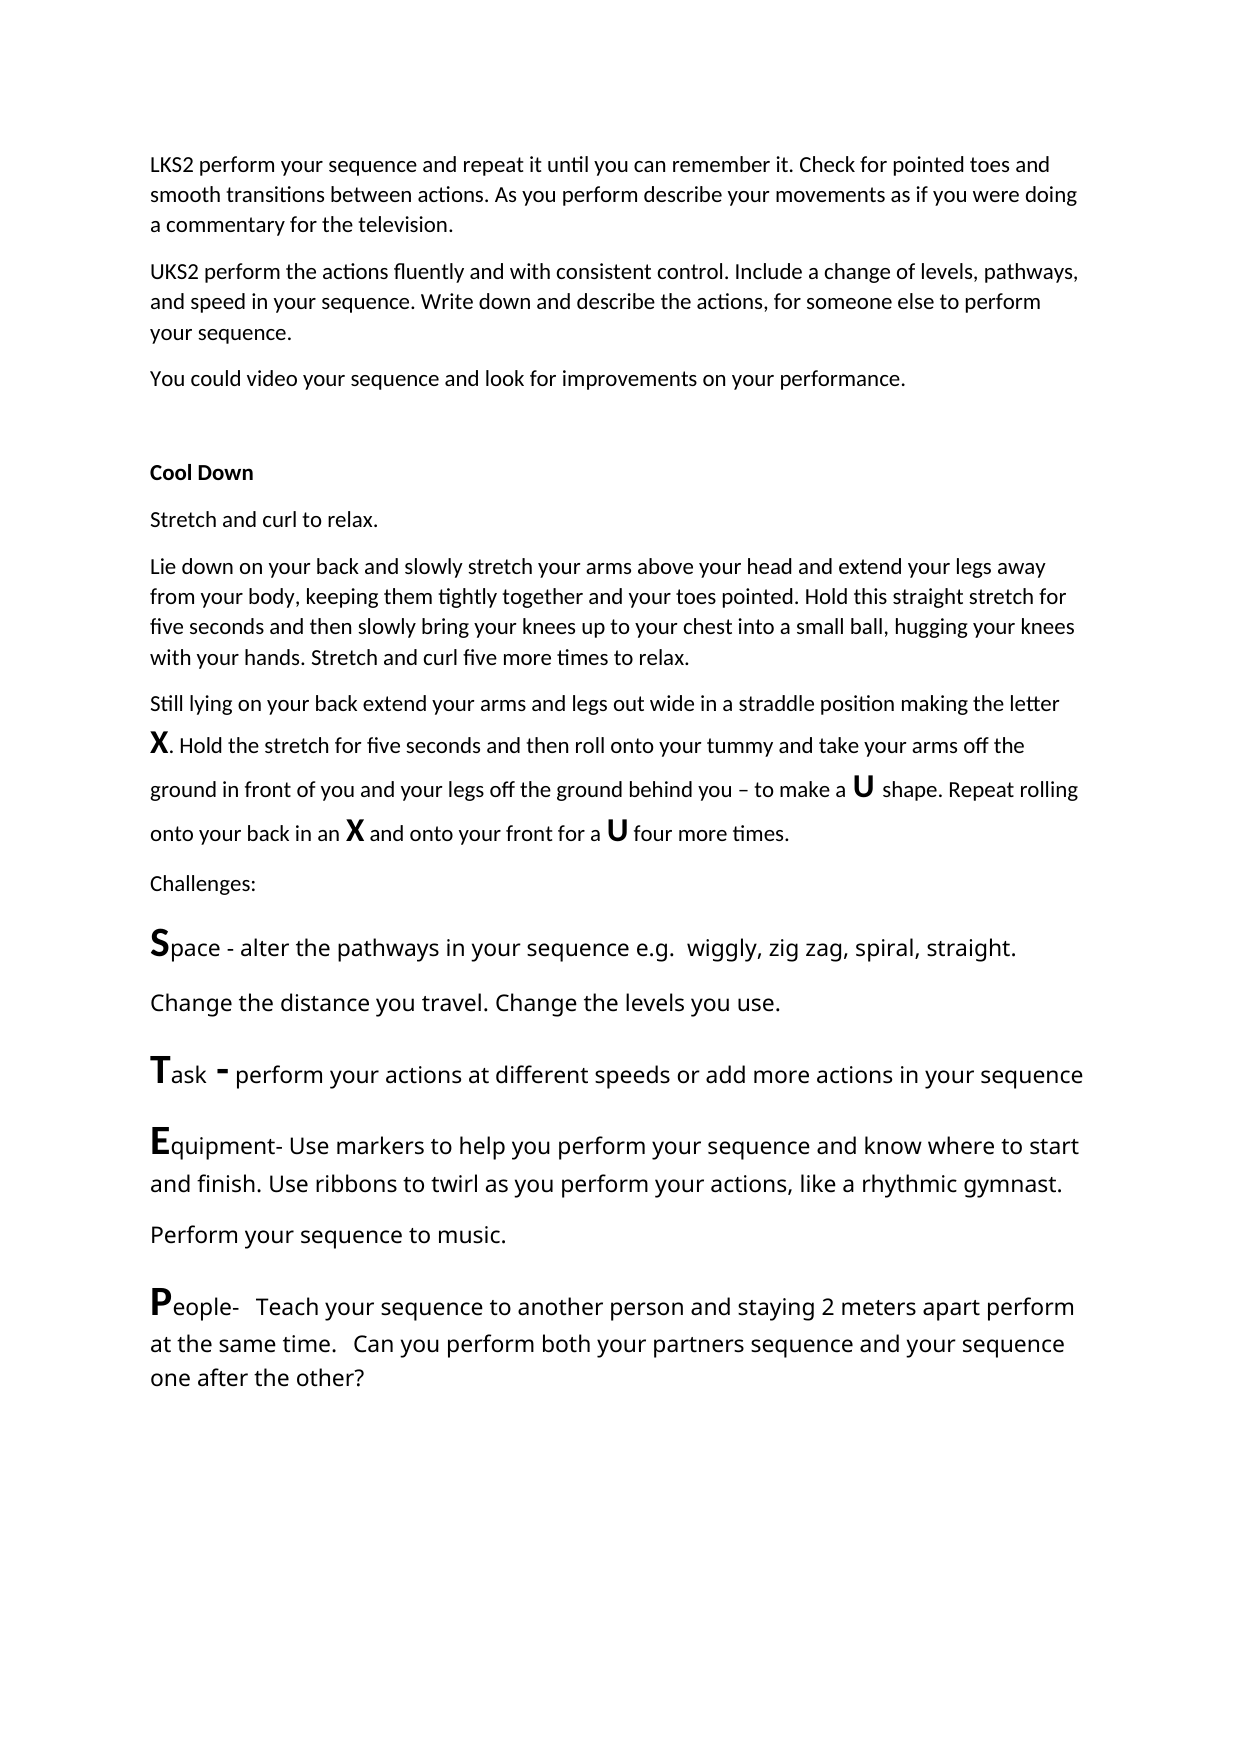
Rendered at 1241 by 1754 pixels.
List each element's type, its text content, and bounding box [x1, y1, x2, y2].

text Equipment- Use markers to help you perform your sequence and know where to start and finish. Use ribbons to twirl as you perform your actions, like a rhythmic gymnast. Perform your sequence to music. [150, 1114, 1090, 1254]
text Task - perform your actions at different speeds or add more actions in your sequence [150, 1043, 1090, 1093]
text UKS2 perform the actions fluently and with consistent control. Include a change of levels, pathways, and speed in your sequence. Write down and describe the actions, for someone else to perform your sequence. [150, 257, 1090, 346]
text You could video your sequence and look for improvements on your performance. [150, 364, 1090, 393]
text Challenges: [150, 869, 1090, 897]
text LKS2 perform your sequence and repeat it until you can remember it. Check for pointed toes and smooth transitions between actions. As you perform describe your movements as if you were doing a commentary for the television. [150, 150, 1090, 238]
text Still lying on your back extend your arms and legs out wide in a straddle position making the letter X. Hold the stretch for five seconds and then roll onto your tummy and take your arms off the ground in front of you and your legs off the ground behind you – to make a U shape. Repeat rolling onto your back in an X and onto your front for a U four more times. [150, 689, 1090, 849]
text Space - alter the pathways in your sequence e.g. wiggly, zig zag, spiral, straight. Change the distance you travel. Change the levels you use. [150, 916, 1090, 1022]
text Lie down on your back and slowly stretch your arms above your head and extend your legs away from your body, keeping them tightly together and your toes pointed. Hold this straight stretch for five seconds and then slowly bring your knees up to your chest into a small ball, hugging your knees with your hands. Stretch and curl five more times to relax. [150, 552, 1090, 671]
text Cool Down [150, 458, 1090, 486]
text People- Teach your sequence to another person and staying 2 meters apart perform at the same time. Can you perform both your partners sequence and your sequence one after the other? [150, 1274, 1090, 1393]
text Stretch and curl to relax. [150, 505, 1090, 533]
